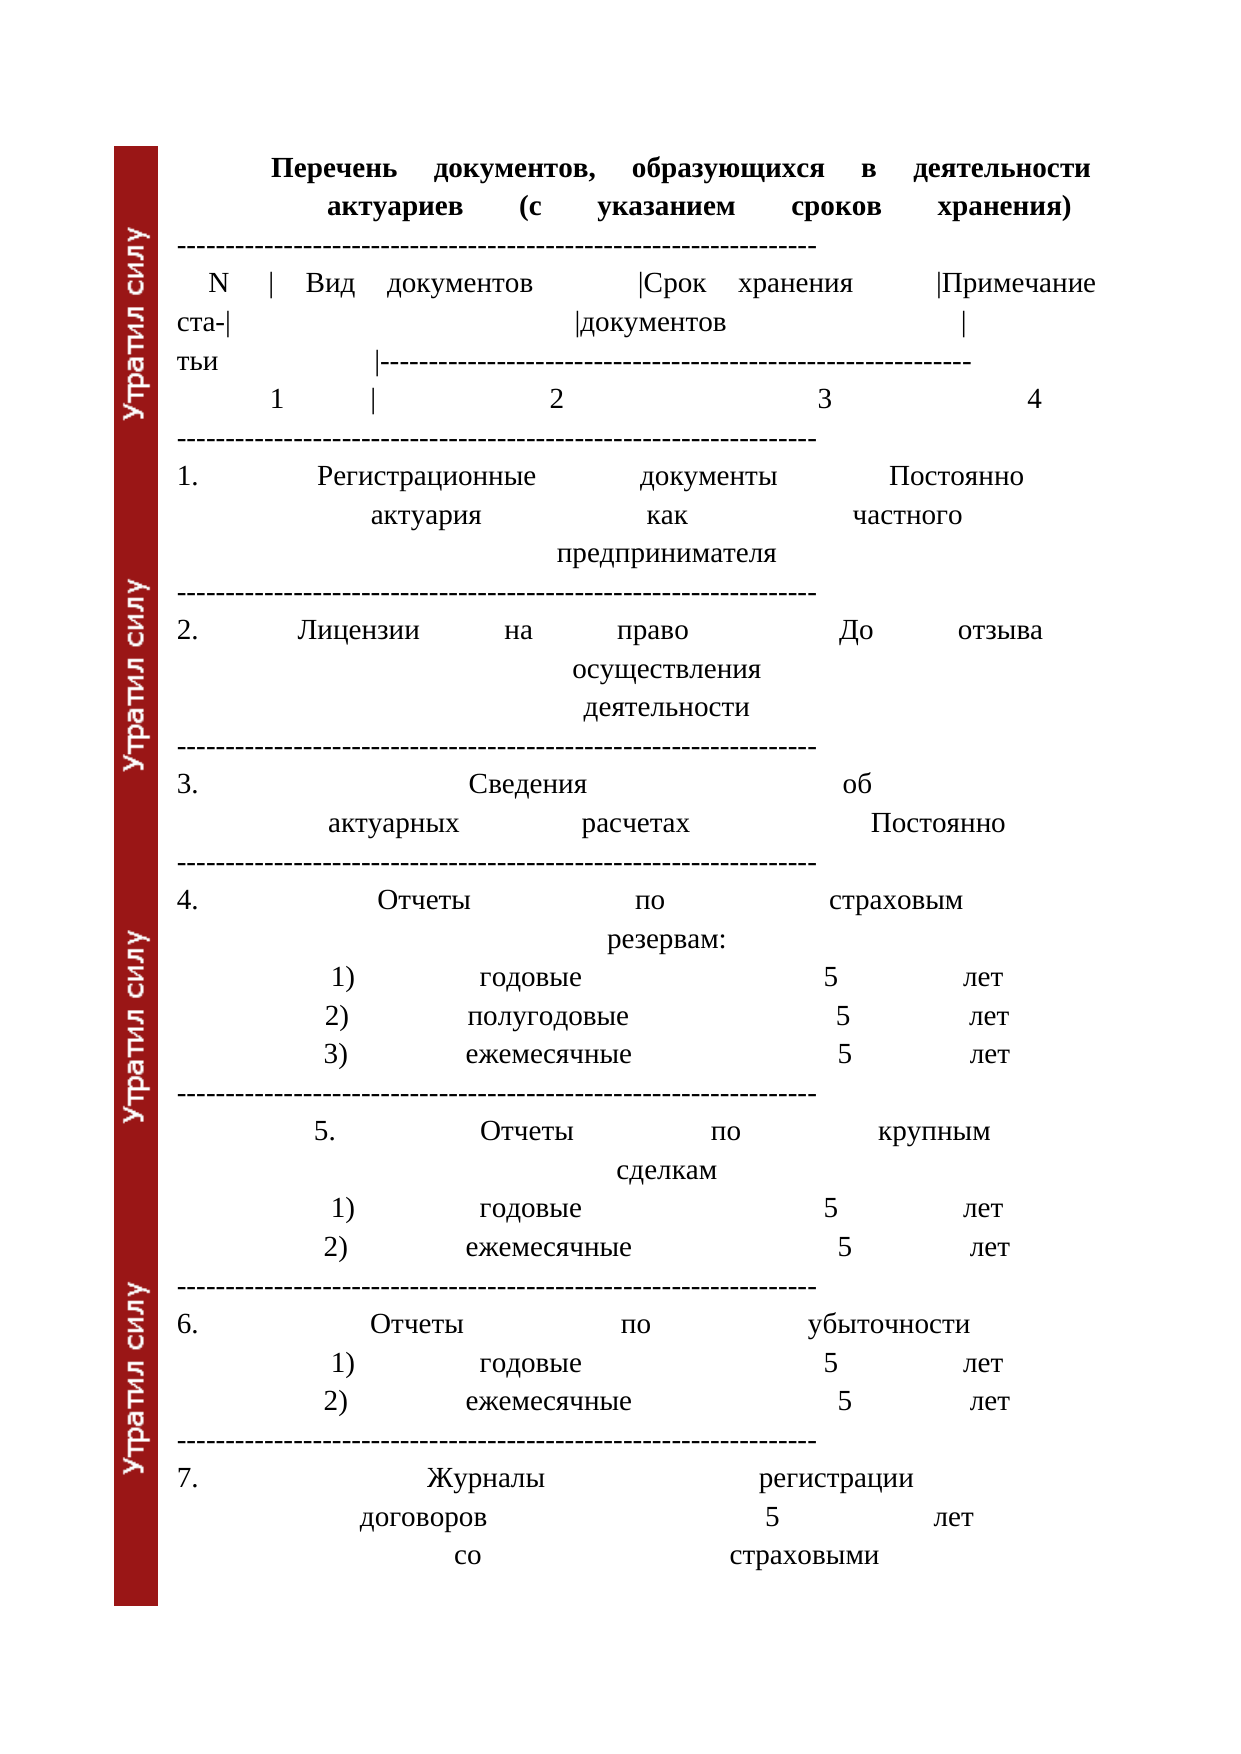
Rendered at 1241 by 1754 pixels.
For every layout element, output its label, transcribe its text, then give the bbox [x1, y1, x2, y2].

picture [114, 146, 158, 150]
picture [114, 1571, 158, 1606]
